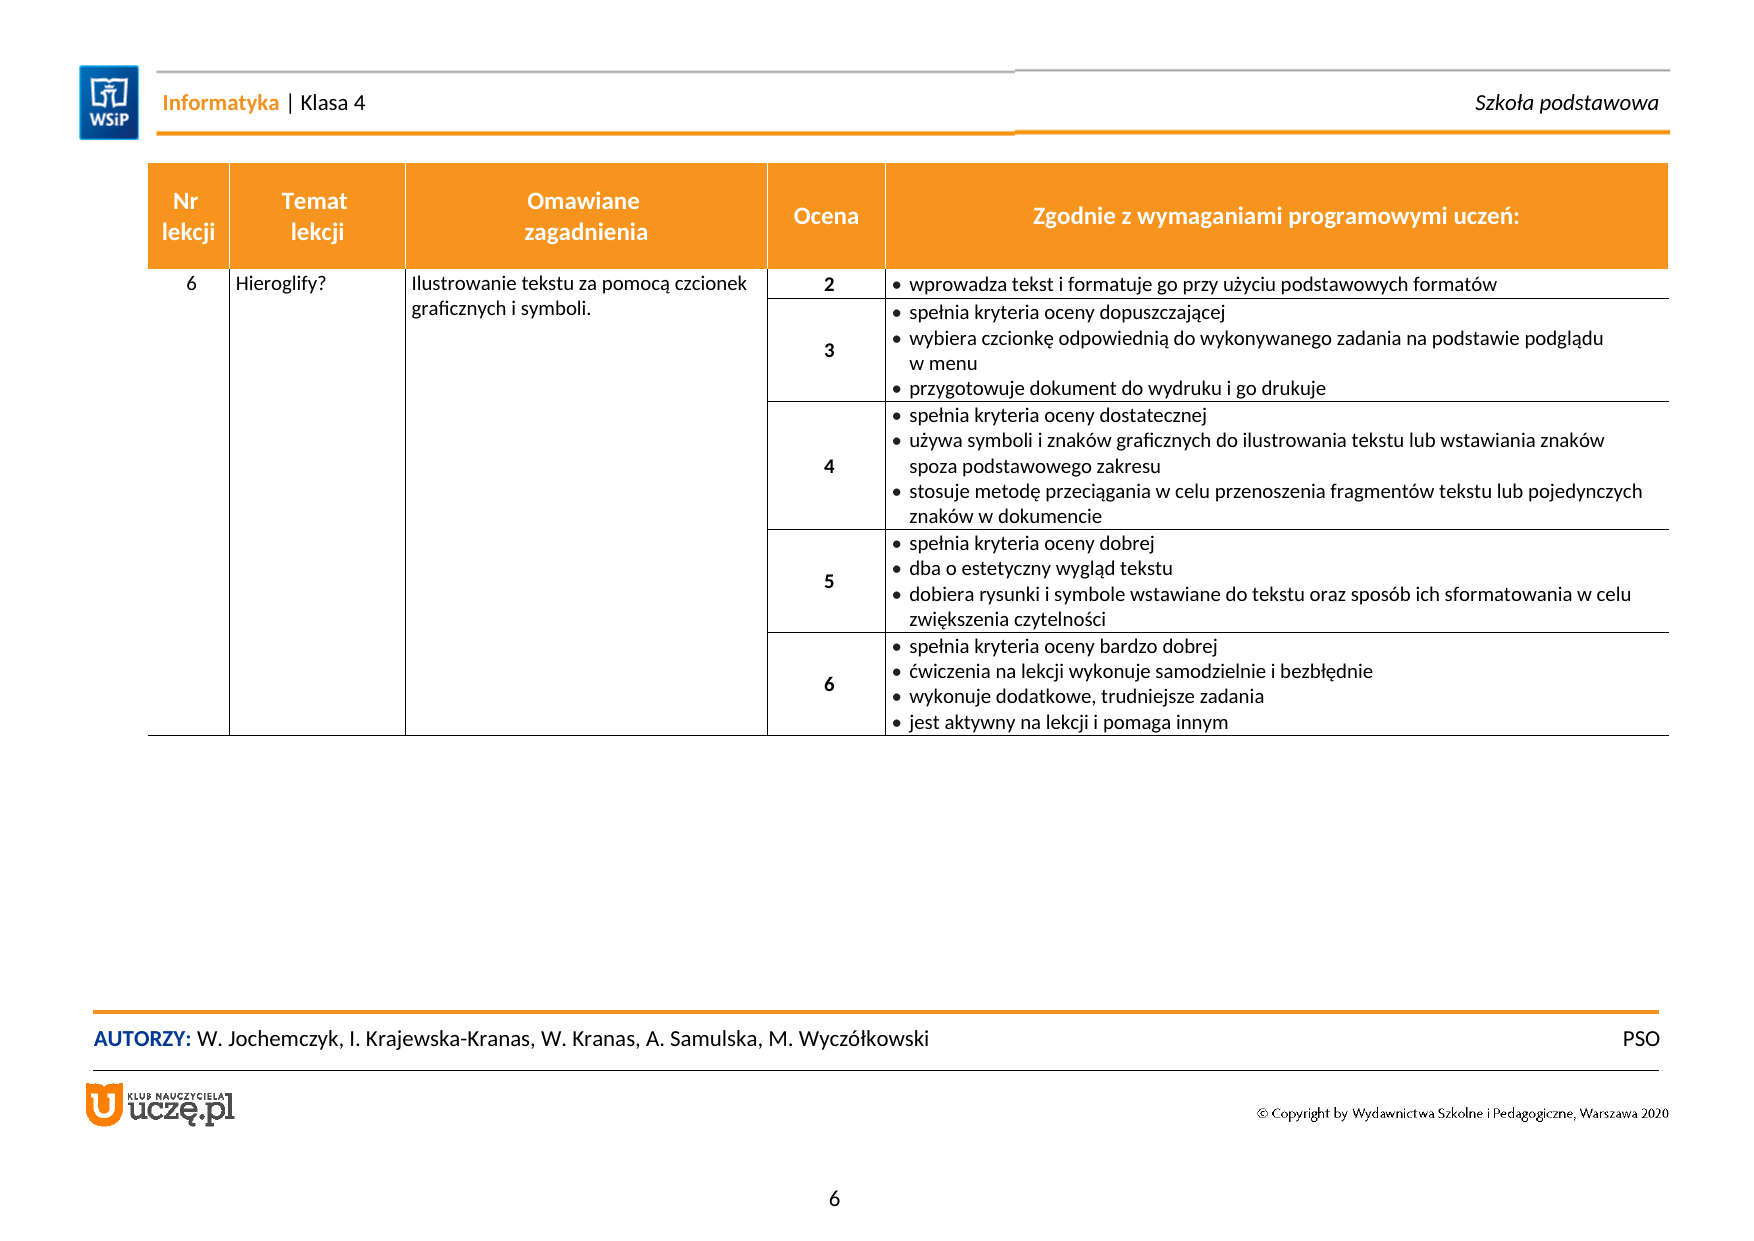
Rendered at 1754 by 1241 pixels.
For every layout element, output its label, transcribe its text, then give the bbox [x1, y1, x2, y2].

table_cell Hieroglify? [230, 270, 405, 734]
table_cell 5 [768, 530, 885, 632]
table_header Zgodnie z wymaganiami programowymi uczeń: [886, 163, 1668, 269]
table_cell spełnia kryteria oceny dopuszczającej wybiera czcionkę odpowiednią do wykonywanego zadania na podstawie podglądu w menu przygotowuje dokument do wydruku i go drukuje [886, 299, 1668, 401]
table_header Temat lekcji [230, 163, 405, 269]
picture [0, 6, 1671, 164]
table_cell wprowadza tekst i formatuje go przy użyciu podstawowych formatów [886, 270, 1668, 298]
table_cell 2 [768, 270, 885, 298]
table_header Ocena [768, 163, 885, 269]
table_header Omawiane zagadnienia [406, 163, 767, 269]
table_cell 4 [768, 402, 885, 529]
table_cell 6 [148, 270, 229, 734]
table_cell Ilustrowanie tekstu za pomocą czcionek graficznych i symboli. [406, 270, 767, 734]
table_cell 6 [768, 633, 885, 734]
table_cell spełnia kryteria oceny bardzo dobrej ćwiczenia na lekcji wykonuje samodzielnie i bezbłędnie wykonuje dodatkowe, trudniejsze zadania jest aktywny na lekcji i pomaga innym [886, 633, 1668, 734]
table_cell spełnia kryteria oceny dobrej dba o estetyczny wygląd tekstu dobiera rysunki i symbole wstawiane do tekstu oraz sposób ich sformatowania w celu zwiększenia czytelności [886, 530, 1668, 632]
picture [86, 1080, 1669, 1129]
table_cell 3 [768, 299, 885, 401]
table_header Nr lekcji [148, 163, 229, 269]
table_cell spełnia kryteria oceny dostatecznej używa symboli i znaków graficznych do ilustrowania tekstu lub wstawiania znaków spoza podstawowego zakresu stosuje metodę przeciągania w celu przenoszenia fragmentów tekstu lub pojedynczych znaków w dokumencie [886, 402, 1668, 529]
